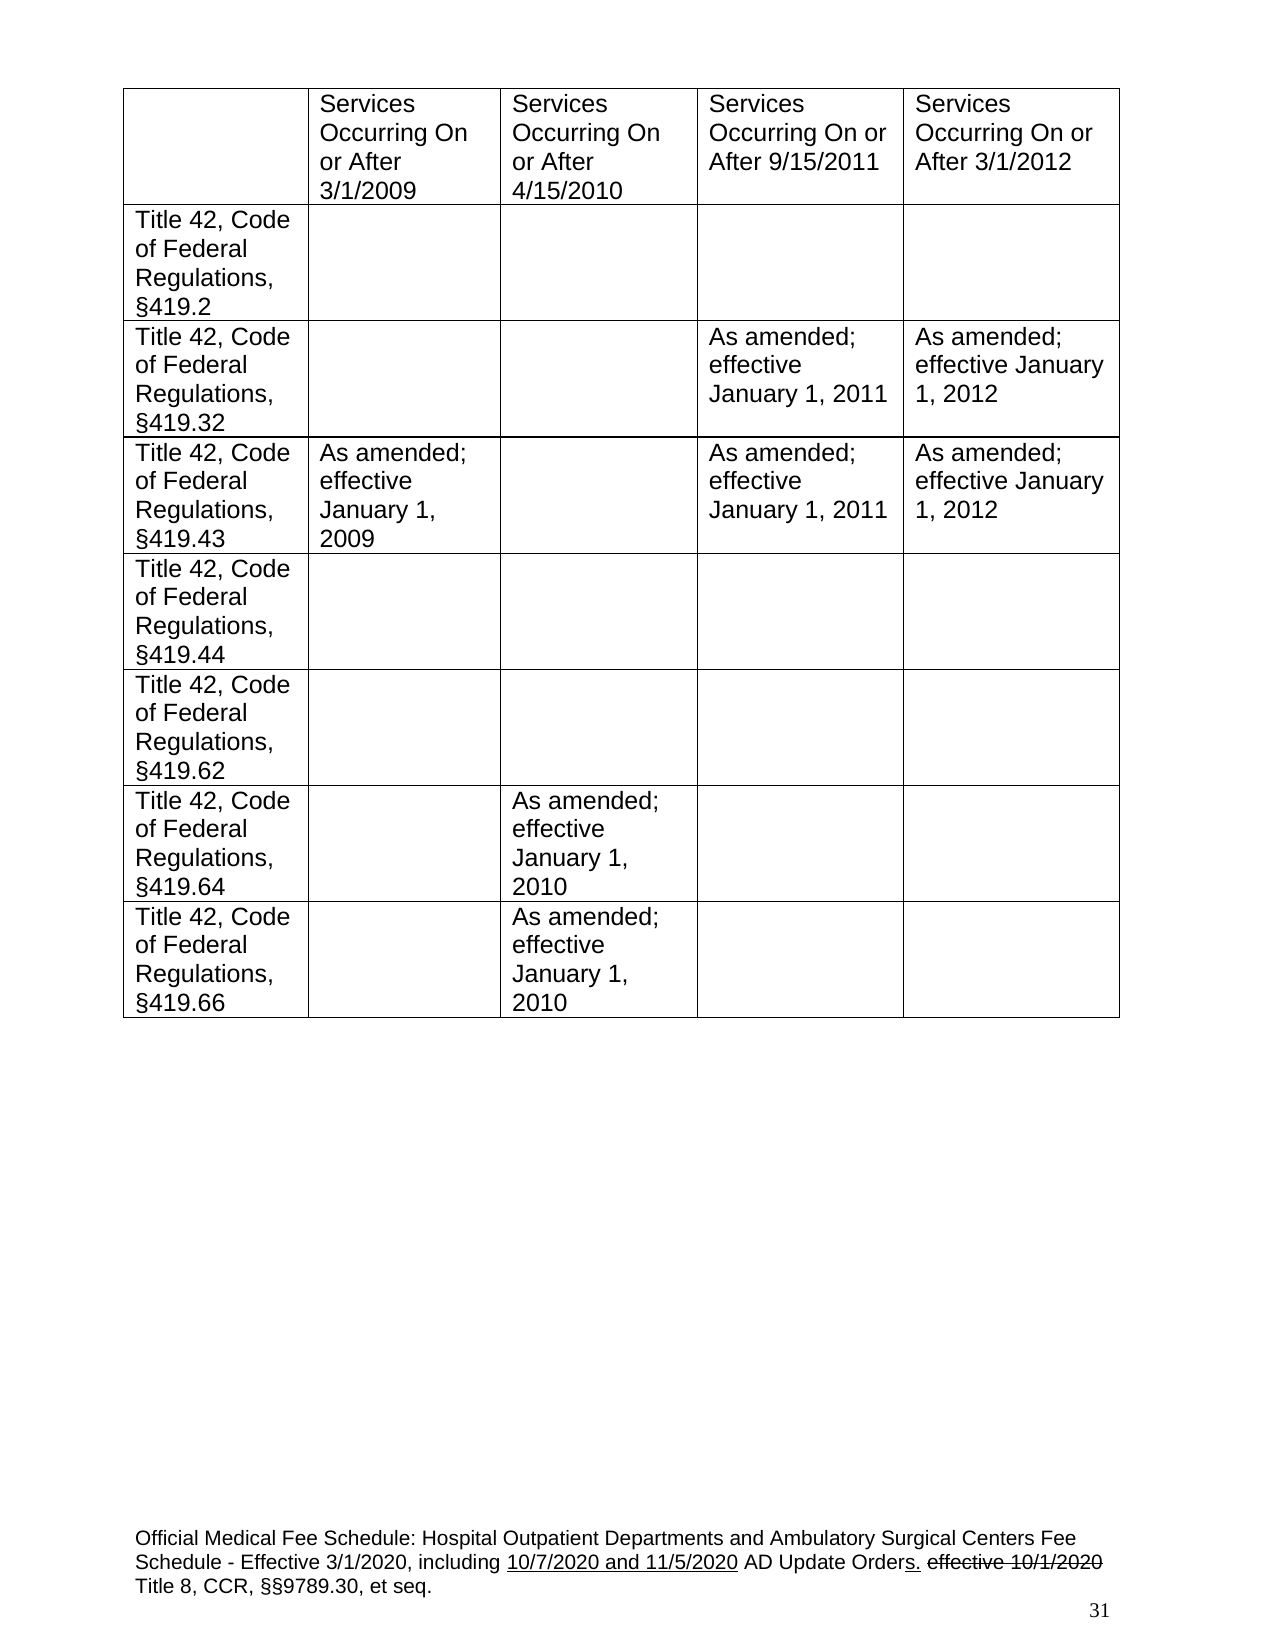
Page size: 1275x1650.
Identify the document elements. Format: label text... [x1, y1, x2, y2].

table_header Services Occurring On or After 4/15/2010 [501, 89, 697, 204]
table_cell Title 42, Code of Federal Regulations, §419.62 [124, 670, 308, 784]
table_cell [904, 205, 1119, 320]
table_cell As amended; effective January 1, 2009 [309, 438, 500, 552]
table_cell [698, 902, 903, 1017]
table_cell [309, 205, 500, 320]
table_cell As amended; effective January 1, 2010 [501, 786, 697, 901]
table_cell Title 42, Code of Federal Regulations, §419.44 [124, 554, 308, 668]
table_cell [501, 205, 697, 320]
table_cell [904, 902, 1119, 1017]
table_cell [309, 670, 500, 784]
table_header Services Occurring On or After 9/15/2011 [698, 89, 903, 204]
table_cell Title 42, Code of Federal Regulations, §419.66 [124, 902, 308, 1017]
table_header Services Occurring On or After 3/1/2009 [309, 89, 500, 204]
table_cell [698, 786, 903, 901]
table_cell Title 42, Code of Federal Regulations, §419.64 [124, 786, 308, 901]
table_cell [501, 438, 697, 552]
table_cell Title 42, Code of Federal Regulations, §419.2 [124, 205, 308, 320]
table_cell [501, 321, 697, 436]
table_cell [698, 554, 903, 668]
table_cell [698, 205, 903, 320]
table_cell [309, 902, 500, 1017]
table_cell As amended; effective January 1, 2012 [904, 438, 1119, 552]
table_cell As amended; effective January 1, 2011 [698, 438, 903, 552]
table_header [124, 89, 308, 204]
table_cell [904, 554, 1119, 668]
table_cell [309, 321, 500, 436]
table_cell [309, 786, 500, 901]
table_cell [501, 670, 697, 784]
table_cell [698, 670, 903, 784]
table_header Services Occurring On or After 3/1/2012 [904, 89, 1119, 204]
table_cell As amended; effective January 1, 2010 [501, 902, 697, 1017]
table_cell [904, 786, 1119, 901]
table_cell As amended; effective January 1, 2012 [904, 321, 1119, 436]
table_cell [309, 554, 500, 668]
table_cell Title 42, Code of Federal Regulations, §419.43 [124, 438, 308, 552]
table_cell [904, 670, 1119, 784]
table_cell As amended; effective January 1, 2011 [698, 321, 903, 436]
table_cell [501, 554, 697, 668]
table_cell Title 42, Code of Federal Regulations, §419.32 [124, 321, 308, 436]
